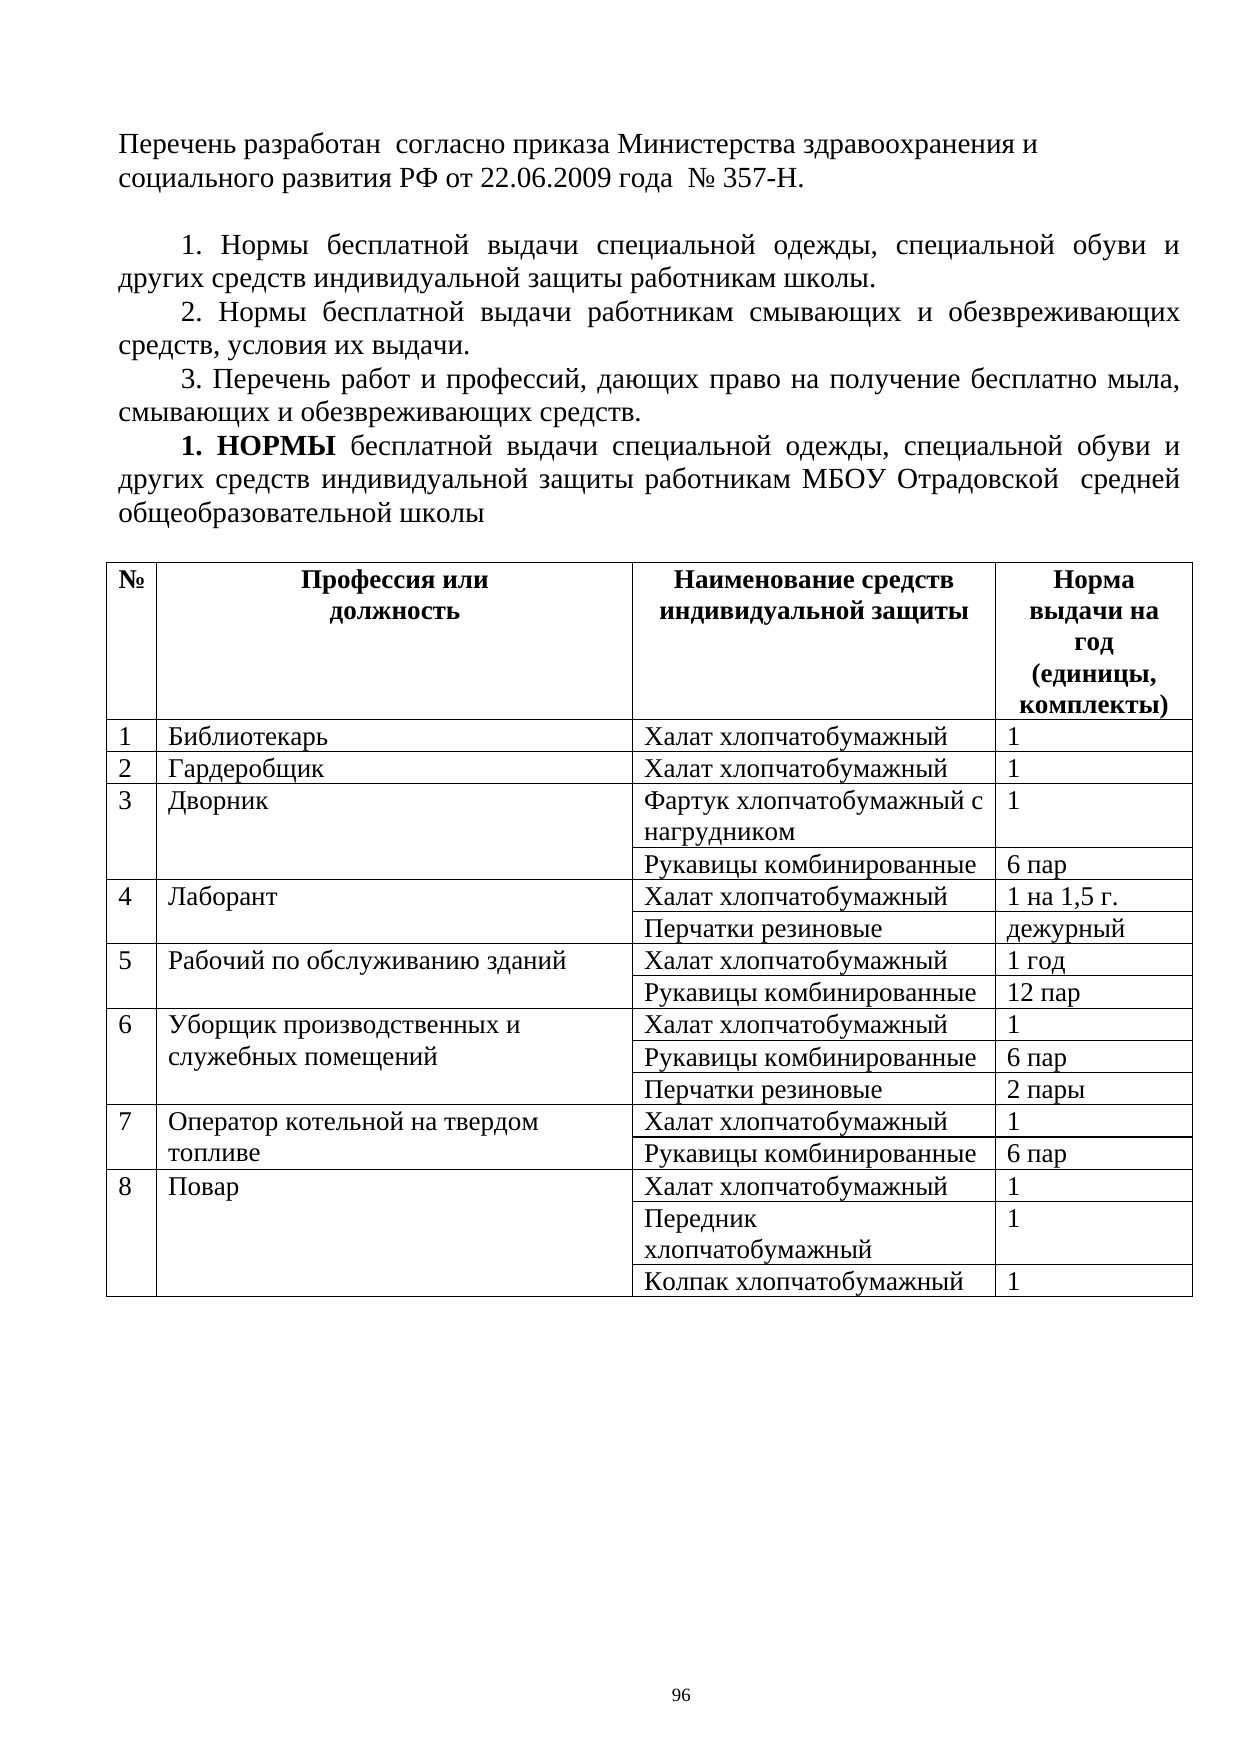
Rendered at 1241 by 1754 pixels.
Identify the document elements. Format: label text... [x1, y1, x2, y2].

table_header № [107, 563, 156, 719]
table_cell 3 [107, 784, 156, 879]
table_cell Оператор котельной на твердом топливе [157, 1105, 632, 1168]
text 2. Нормы бесплатной выдачи работникам смывающих и обезвреживающих средств, условия их выдачи. [118, 294, 1181, 361]
table_cell 1 [996, 1170, 1192, 1201]
table_cell Халат хлопчатобумажный [633, 1105, 995, 1136]
text Перечень разработан согласно приказа Министерства здравоохранения и социального развития РФ от 22.06.2009 года № 357-Н. [118, 126, 1181, 193]
text 1. Нормы бесплатной выдачи специальной одежды, специальной обуви и других средств индивидуальной защиты работникам школы. [118, 227, 1181, 294]
table_cell Халат хлопчатобумажный [633, 880, 995, 911]
table_cell Рукавицы комбинированные [633, 1138, 995, 1168]
table_cell Передник хлопчатобумажный [633, 1202, 995, 1264]
table_cell Фартук хлопчатобумажный с нагрудником [633, 784, 995, 847]
table_cell 1 [996, 1202, 1192, 1264]
table_cell Перчатки резиновые [633, 912, 995, 943]
table_header Наименование средств индивидуальной защиты [633, 563, 995, 719]
table_cell Халат хлопчатобумажный [633, 752, 995, 783]
table_cell Повар [157, 1170, 632, 1296]
table_cell 7 [107, 1105, 156, 1168]
table_cell Перчатки резиновые [633, 1073, 995, 1104]
table_cell 1 [996, 1105, 1192, 1136]
table_cell Уборщик производственных и служебных помещений [157, 1009, 632, 1104]
table_cell 6 пар [996, 848, 1192, 879]
table_cell 1 год [996, 944, 1192, 975]
text 1. НОРМЫ бесплатной выдачи специальной одежды, специальной обуви и других средств индивидуальной защиты работникам МБОУ Отрадовской средней общеобразовательной школы [118, 428, 1181, 529]
table_cell 4 [107, 880, 156, 943]
table_cell Рабочий по обслуживанию зданий [157, 944, 632, 1008]
table_cell 1 на . [996, 880, 1192, 911]
table_cell 12 пар [996, 976, 1192, 1008]
table_cell 1 [996, 1009, 1192, 1040]
table_cell 5 [107, 944, 156, 1008]
table_cell 1 [996, 1265, 1192, 1296]
table_cell Халат хлопчатобумажный [633, 944, 995, 975]
table_cell Халат хлопчатобумажный [633, 720, 995, 751]
table_cell 1 [996, 784, 1192, 847]
table_header Норма выдачи на год (единицы, комплекты) [996, 563, 1192, 719]
table_cell Халат хлопчатобумажный [633, 1009, 995, 1040]
table_cell Рукавицы комбинированные [633, 1041, 995, 1072]
table_cell 6 пар [996, 1138, 1192, 1168]
table_cell 8 [107, 1170, 156, 1296]
text 3. Перечень работ и профессий, дающих право на получение бесплатно мыла, смывающих и обезвреживающих средств. [118, 361, 1181, 428]
table_header Профессия или должность [157, 563, 632, 719]
table_cell Библиотекарь [157, 720, 632, 751]
table_cell 1 [107, 720, 156, 751]
table_cell дежурный [996, 912, 1192, 943]
table_cell 2 пары [996, 1073, 1192, 1104]
table_cell 2 [107, 752, 156, 783]
table_cell Лаборант [157, 880, 632, 943]
table_cell Дворник [157, 784, 632, 879]
table_cell 6 [107, 1009, 156, 1104]
table_cell 6 пар [996, 1041, 1192, 1072]
table_cell Гардеробщик [157, 752, 632, 783]
table_cell Рукавицы комбинированные [633, 976, 995, 1008]
table_cell Колпак хлопчатобумажный [633, 1265, 995, 1296]
table_cell 1 [996, 720, 1192, 751]
table_cell Халат хлопчатобумажный [633, 1170, 995, 1201]
table_cell 1 [996, 752, 1192, 783]
table_cell Рукавицы комбинированные [633, 848, 995, 879]
